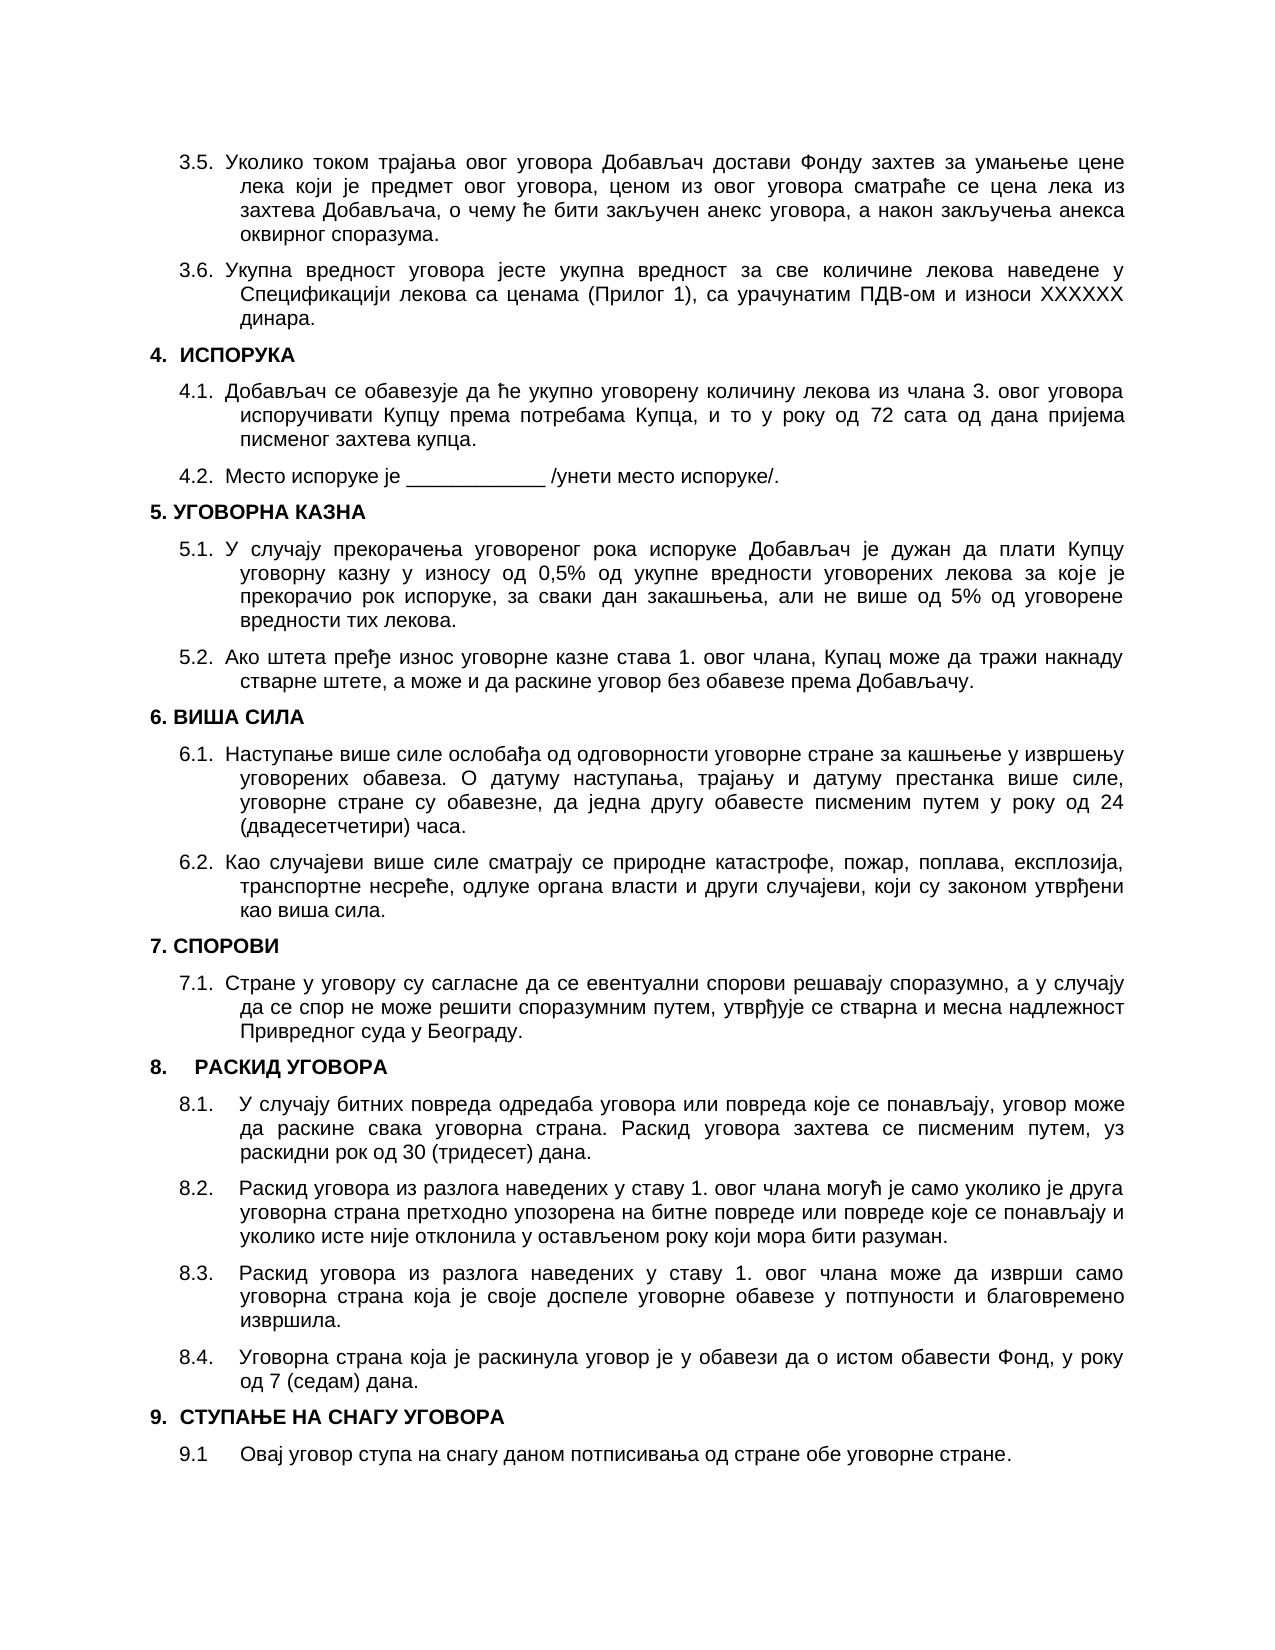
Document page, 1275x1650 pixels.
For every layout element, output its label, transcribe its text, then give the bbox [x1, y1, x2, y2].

list Овај уговор ступа на снагу даном потписивања од стране обе уговорне стране. [179, 1442, 1125, 1466]
list Као случајеви више силе сматрају се природне катастрофе, пожар, поплава, експлозија, транспортне несреће, одлуке органа власти и други случајеви, који су законом утврђени као виша сила. [179, 850, 1125, 922]
list Уколико током трајања овог уговора Добављач достави Фонду захтев за умањење цене лека који је предмет овог уговора, ценом из овог уговора сматраће се цена лека из захтева Добављача, о чему ће бити закључен анекс уговора, а након закључења анекса оквирног споразума. [179, 150, 1125, 246]
list Уговорна страна која је раскинула уговор је у обавези да о истом обавести Фонд, у року од 7 (седам) дана. [179, 1345, 1125, 1393]
list СТУПАЊЕ НА СНАГУ УГОВОРА [150, 1405, 1125, 1429]
list У случају битних повреда одредаба уговора или повреда које се понављају, уговор може да раскине свака уговорна страна. Раскид уговора захтева се писменим путем, уз раскидни рок од 30 (тридесет) дана. [179, 1092, 1125, 1163]
list Стране у уговору су сагласне да се евентуални спорови решавају споразумно, а у случају да се спор не може решити споразумним путем, утврђује се стварна и месна надлежност Привредног суда у Београду. [179, 971, 1125, 1043]
list Раскид уговора из разлога наведених у ставу 1. овог члана може да изврши само уговорна страна која је своје доспеле уговорне обавезе у потпуности и благовремено извршила. [179, 1260, 1125, 1332]
list Добављач се обавезује да ће укупно уговорену количину лекова из члана 3. овог уговора испоручивати Купцу према потребама Купца, и то у року од 72 сата од дана пријема писменог захтева купца. [179, 379, 1125, 451]
list Место испоруке је ____________ /унети место испоруке/. [179, 463, 1125, 487]
list ИСПОРУКА [150, 343, 1125, 367]
list Раскид уговора из разлога наведених у ставу 1. овог члана могућ је само уколико је друга уговорна страна претходно упозорена на битне повреде или повреде које се понављају и уколико исте није отклонила у остављеном року који мора бити разуман. [179, 1176, 1125, 1248]
text 5. УГОВОРНА КАЗНА [150, 500, 1125, 524]
list Ако штета пређе износ уговорне казне става 1. овог члана, Купац може да тражи накнаду стварне штете, а може и да раскине уговор без обавезе према Добављачу. [179, 645, 1125, 693]
list РАСКИД УГОВОРА [150, 1055, 1125, 1079]
list Укупна вредност уговора јесте укупна вредност за све количине лекова наведене у Спецификацији лекова са ценама (Прилог 1), са урачунатим ПДВ-ом и износи ХХХХХХ динара. [179, 258, 1125, 330]
text 7. СПОРОВИ [150, 934, 1125, 958]
list У случају прекорачења уговореног рока испоруке Добављач је дужан да плати Купцу уговорну казну у износу од 0,5% од укупне вредности уговорених лекова за које је прекорачио рок испоруке, за сваки дан закашњења, али не више од 5% од уговорене вредности тих лекова. [179, 536, 1125, 632]
text 6. ВИША СИЛА [150, 705, 1125, 729]
list Наступање више силе ослобађа од одговорности уговорне стране за кашњење у извршењу уговорених обавеза. О датуму наступања, трајању и датуму престанка више силе, уговорне стране су обавезне, да једна другу обавесте писменим путем у року од 24 (двадесетчетири) часа. [179, 742, 1125, 837]
